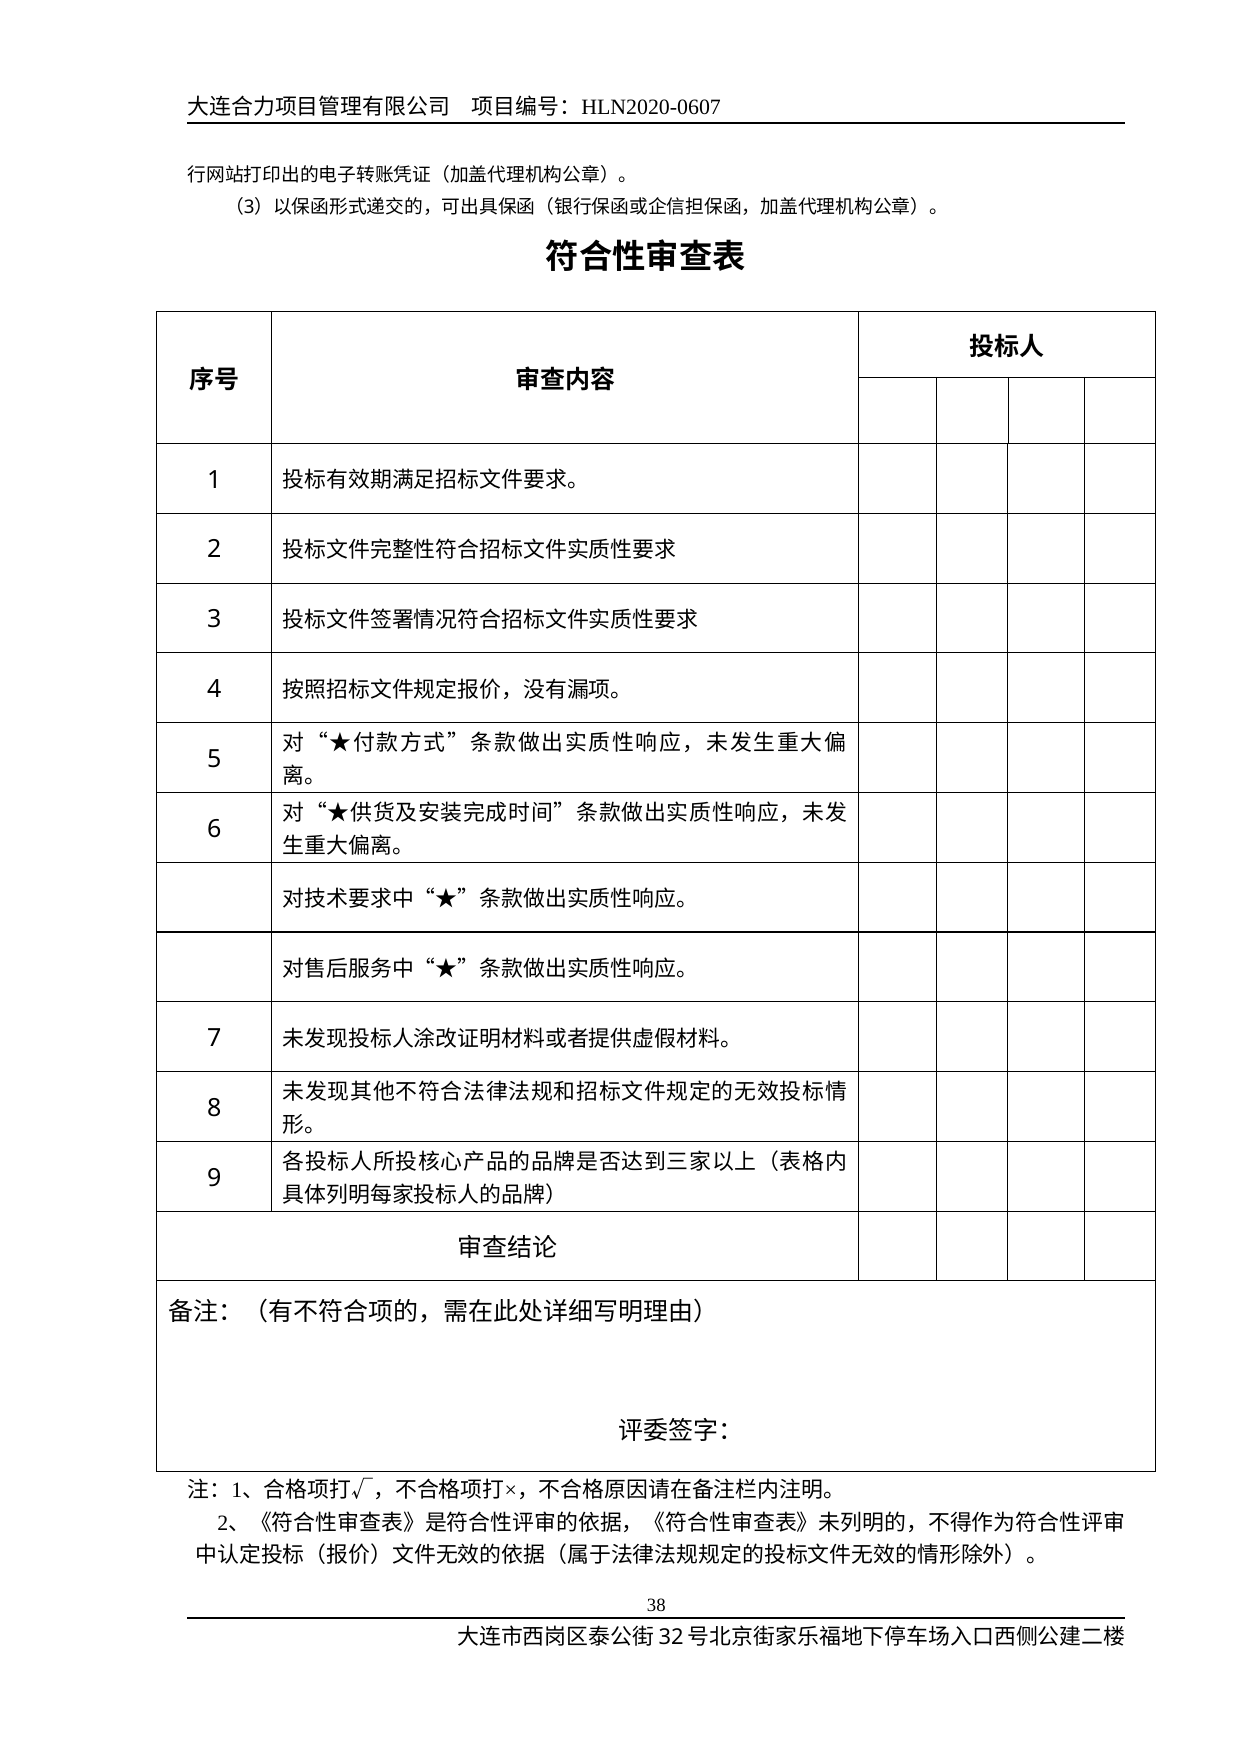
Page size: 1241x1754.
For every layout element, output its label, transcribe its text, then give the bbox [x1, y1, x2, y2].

text 2、《符合性审查表》是符合性评审的依据，《符合性审查表》未列明的，不得作为符合性评审中认定投标（报价）文件无效的依据（属于法律法规规定的投标文件无效的情形除外）。 [195, 1504, 1125, 1569]
table_cell 5 [157, 723, 271, 792]
table_cell 8 [157, 1072, 271, 1141]
table_cell 对技术要求中“★”条款做出实质性响应。 [272, 863, 858, 931]
table_cell [157, 863, 271, 931]
text 符合性审查表 [187, 222, 1104, 287]
table_cell [1008, 514, 1084, 582]
table_cell [1008, 444, 1084, 513]
table_header 审查内容 [272, 312, 858, 443]
table_cell [937, 1212, 1007, 1280]
table_cell [1008, 1212, 1084, 1280]
table_cell [859, 933, 936, 1001]
table_cell [859, 378, 936, 443]
table_cell [1085, 723, 1155, 792]
table_cell [1085, 584, 1155, 652]
table_cell [1008, 723, 1084, 792]
table_cell 6 [157, 793, 271, 862]
table_cell [1008, 863, 1084, 931]
table_cell [1085, 933, 1155, 1001]
table_cell [1085, 793, 1155, 862]
table_cell 1 [157, 444, 271, 513]
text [187, 157, 1125, 189]
table_cell [1009, 378, 1084, 443]
text （3）以保函形式递交的，可出具保函（银行保函或企信担保函，加盖代理机构公章）。 [187, 189, 1125, 222]
table_cell 3 [157, 584, 271, 652]
table_cell [1008, 1142, 1084, 1211]
table_cell [1085, 863, 1155, 931]
table_cell [1085, 1002, 1155, 1071]
text 注：1、合格项打√，不合格项打×，不合格原因请在备注栏内注明。 [187, 1472, 1125, 1504]
table_cell [859, 514, 936, 582]
table_cell [859, 793, 936, 862]
table_cell [1085, 514, 1155, 582]
table_cell [1008, 653, 1084, 722]
table_cell 2 [157, 514, 271, 582]
table_header 投标人 [859, 312, 1155, 377]
table_cell 投标文件完整性符合招标文件实质性要求 [272, 514, 858, 582]
table_cell [937, 584, 1007, 652]
table_cell [1085, 1212, 1155, 1280]
table_cell [859, 584, 936, 652]
table_cell [1085, 444, 1155, 513]
table_cell 对“★付款方式”条款做出实质性响应，未发生重大偏离。 [272, 723, 858, 792]
table_cell [1008, 1072, 1084, 1141]
table_cell [937, 444, 1007, 513]
table_cell [1008, 584, 1084, 652]
table_cell [937, 1142, 1007, 1211]
table_cell [859, 863, 936, 931]
table_cell 4 [157, 653, 271, 722]
table_cell [157, 933, 271, 1001]
table_cell [937, 793, 1007, 862]
table_cell [1085, 1072, 1155, 1141]
table_cell [937, 514, 1007, 582]
table_cell [937, 653, 1007, 722]
table_cell 投标文件签署情况符合招标文件实质性要求 [272, 584, 858, 652]
table_cell [859, 653, 936, 722]
table_cell 对售后服务中“★”条款做出实质性响应。 [272, 933, 858, 1001]
table_cell [1008, 933, 1084, 1001]
table_cell 各投标人所投核心产品的品牌是否达到三家以上（表格内具体列明每家投标人的品牌） [272, 1142, 858, 1211]
table_cell 7 [157, 1002, 271, 1071]
table_cell [1085, 653, 1155, 722]
table_cell [1085, 1142, 1155, 1211]
table_cell [937, 1002, 1007, 1071]
table_cell 未发现投标人涂改证明材料或者提供虚假材料。 [272, 1002, 858, 1071]
table_cell 对“★供货及安装完成时间”条款做出实质性响应，未发生重大偏离。 [272, 793, 858, 862]
table_cell 备注：（有不符合项的，需在此处详细写明理由） 评委签字： [157, 1281, 1155, 1471]
table_cell [937, 723, 1007, 792]
table_header 序号 [157, 312, 271, 443]
table_cell [1008, 1002, 1084, 1071]
table_cell [1085, 378, 1155, 443]
table_cell [859, 444, 936, 513]
table_cell [859, 1002, 936, 1071]
table_cell [859, 723, 936, 792]
table_cell [937, 1072, 1007, 1141]
table_cell 9 [157, 1142, 271, 1211]
table_cell 按照招标文件规定报价，没有漏项。 [272, 653, 858, 722]
table_cell [859, 1072, 936, 1141]
table_cell [859, 1212, 936, 1280]
table_cell [937, 933, 1007, 1001]
table_cell [937, 378, 1008, 443]
table_cell [1008, 793, 1084, 862]
table_cell [859, 1142, 936, 1211]
table_cell 未发现其他不符合法律法规和招标文件规定的无效投标情形。 [272, 1072, 858, 1141]
table_cell 审查结论 [157, 1212, 858, 1280]
table_cell 投标有效期满足招标文件要求。 [272, 444, 858, 513]
table_cell [937, 863, 1007, 931]
